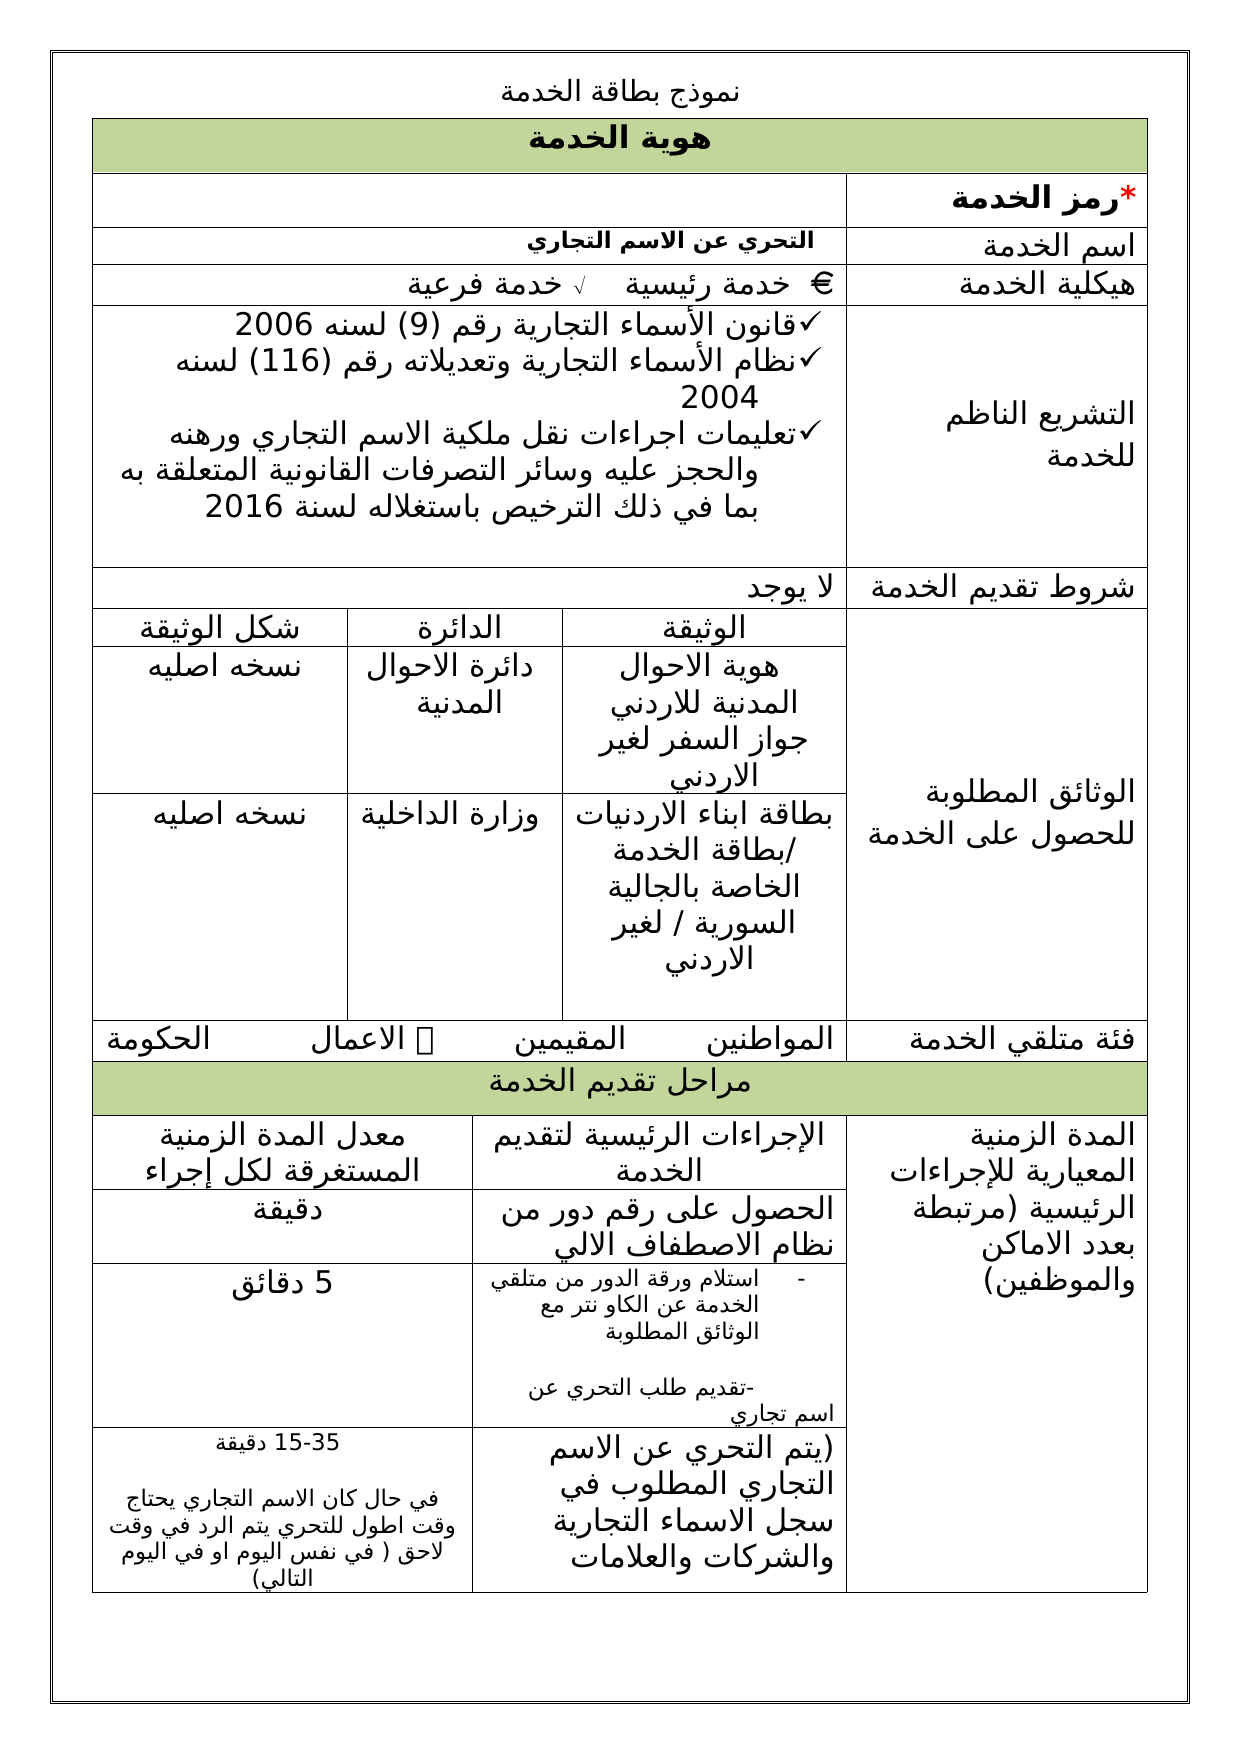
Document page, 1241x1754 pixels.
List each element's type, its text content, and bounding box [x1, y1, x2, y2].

table_cell التشريع الناظم للخدمة [847, 306, 1147, 567]
table_cell الحصول على رقم دور من نظام الاصطفاف الالي [473, 1190, 846, 1263]
table_cell هوية الاحوال المدنية للاردني جواز السفر لغير الاردني [563, 647, 846, 793]
table_cell اسم الخدمة [847, 228, 1147, 264]
table_cell نسخه اصليه [93, 794, 347, 1020]
table_cell قانون الأسماء التجارية رقم (9) لسنه 2006 نظام الأسماء التجارية وتعديلاته رقم (116) لسنه 2004 تعليمات اجراءات نقل ملكية الاسم التجاري ورهنه والحجز عليه وسائر التصرفات القانونية المتعلقة به بما في ذلك الترخيص باستغلاله لسنة 2016 [93, 306, 846, 567]
table_cell المدة الزمنية المعيارية للإجراءات الرئيسية (مرتبطة بعدد الاماكن والموظفين) [847, 1116, 1147, 1592]
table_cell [473, 1428, 846, 1592]
table_cell مراحل تقديم الخدمة [93, 1062, 1147, 1115]
table_cell [93, 174, 846, 227]
table_cell بطاقة ابناء الاردنيات /بطاقة الخدمة الخاصة بالجالية السورية / لغير الاردني [563, 794, 846, 1020]
table_cell استلام ورقة الدور من متلقي الخدمة عن الكاو نتر مع الوثائق المطلوبة -تقديم طلب التحري عن اسم تجاري [473, 1264, 846, 1427]
table_cell خدمة رئيسية خدمة فرعية [93, 265, 846, 305]
table_cell الوثائق المطلوبة للحصول على الخدمة [847, 609, 1147, 1020]
table_cell معدل المدة الزمنية المستغرقة لكل إجراء [93, 1116, 472, 1189]
table_cell هيكلية الخدمة [847, 265, 1147, 305]
table_cell *رمز الخدمة [847, 174, 1147, 227]
table_cell نسخه اصليه [93, 647, 347, 793]
table_cell دائرة الاحوال المدنية [348, 647, 562, 793]
table_cell فئة متلقي الخدمة [847, 1021, 1147, 1061]
table_cell الدائرة [348, 609, 562, 646]
table_cell لا يوجد [93, 568, 846, 608]
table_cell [93, 1428, 472, 1592]
table_cell المواطنين المقيمين الاعمال الحكومة [93, 1021, 846, 1061]
table_cell التحري عن الاسم التجاري [93, 228, 846, 264]
table_cell وزارة الداخلية [348, 794, 562, 1020]
table_cell شكل الوثيقة [93, 609, 347, 646]
table_cell الوثيقة [563, 609, 846, 646]
table_header هوية الخدمة [93, 119, 1147, 172]
table_cell الإجراءات الرئيسية لتقديم الخدمة [473, 1116, 846, 1189]
table_cell 5 دقائق [93, 1264, 472, 1427]
table_cell شروط تقديم الخدمة [847, 568, 1147, 608]
table_cell دقيقة [93, 1190, 472, 1263]
